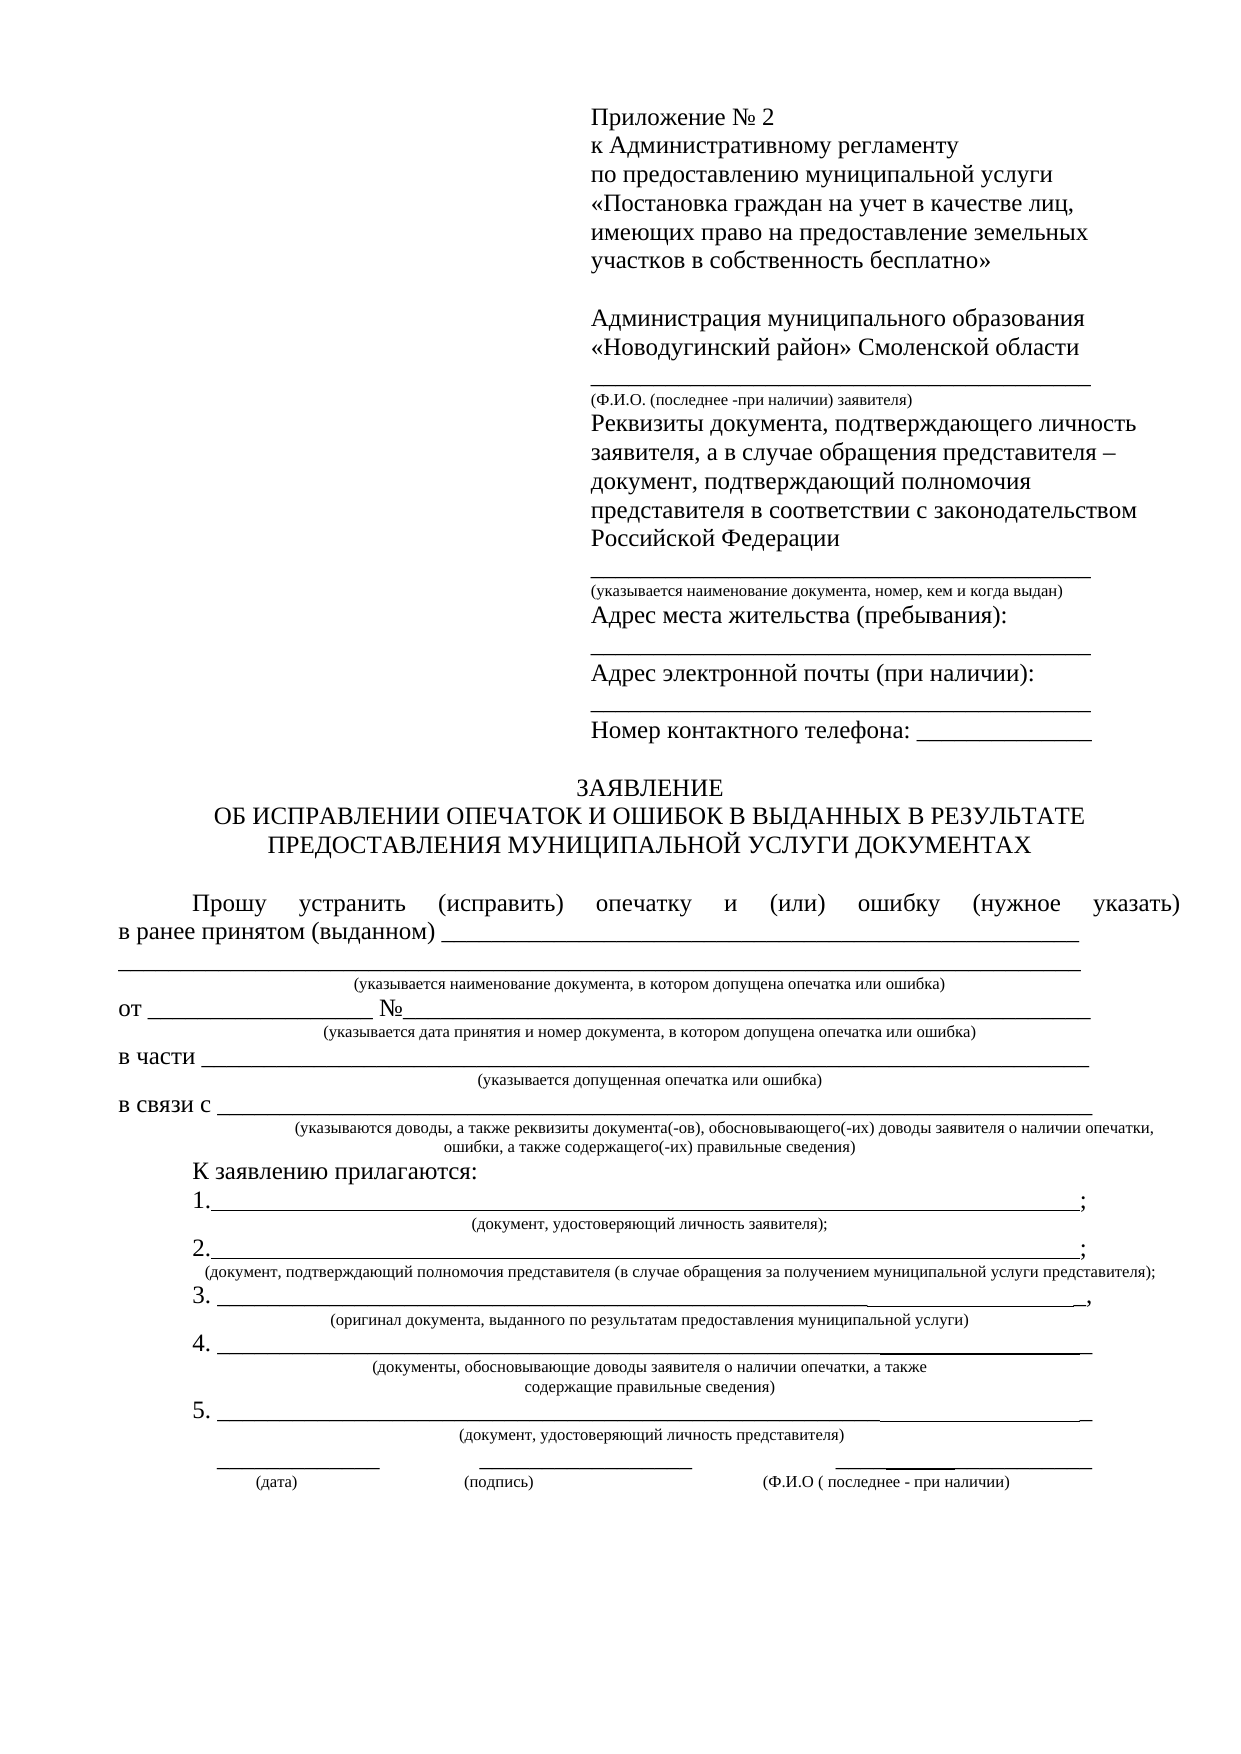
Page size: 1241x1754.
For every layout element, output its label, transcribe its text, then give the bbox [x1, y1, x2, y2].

text (указываются доводы, а также реквизиты документа(-ов), обосновывающего(-их) доводы заявителя о наличии опечатки, ошибки, а также содержащего(-их) правильные сведения) [118, 1118, 1181, 1156]
text в связи с ______________________________________________________________________ [118, 1089, 1181, 1118]
text по предоставлению муниципальной услуги «Постановка граждан на учет в качестве лиц, имеющих право на предоставление земельных участков в собственность бесплатно» [591, 159, 1181, 274]
text Номер контактного телефона: ______________ [591, 715, 1181, 744]
text (указывается допущенная опечатка или ошибка) [118, 1070, 1181, 1089]
text _____________________________________________________________________________ [118, 945, 1181, 974]
text в части _______________________________________________________________________ [118, 1041, 1181, 1070]
text (документы, обосновывающие доводы заявителя о наличии опечатки, а также [118, 1357, 1181, 1376]
text (дата) (подпись) (Ф.И.О ( последнее - при наличии) [118, 1472, 1181, 1491]
text ЗАЯВЛЕНИЕ [118, 773, 1181, 801]
text от __________________ №_______________________________________________________ [118, 993, 1181, 1022]
text (оригинал документа, выданного по результатам предоставления муниципальной услуги) [118, 1309, 1181, 1328]
text (документ, подтверждающий полномочия представителя (в случае обращения за получением муниципальной услуги представителя); [192, 1261, 1181, 1281]
text К заявлению прилагаются: [118, 1156, 1181, 1185]
text (указывается наименование документа, в котором допущена опечатка или ошибка) [118, 974, 1181, 993]
text Администрация муниципального образования [591, 303, 1181, 332]
text 1. ; [192, 1185, 1181, 1213]
text 3. ____________________________________________________ _, [192, 1281, 1181, 1309]
text к Административному регламенту [591, 131, 1181, 159]
text содержащие правильные сведения) [118, 1376, 1181, 1396]
text Адрес места жительства (пребывания): ________________________________________ [591, 600, 1181, 658]
text _____________ _________________ ____ ___________ [118, 1443, 1181, 1472]
text Прошу устранить (исправить) опечатку и (или) ошибку (нужное указать) в ранее принятом (выданном) ___________________________________________________ [118, 888, 1181, 945]
text (указывается наименование документа, номер, кем и когда выдан) [591, 581, 1181, 600]
text Реквизиты документа, подтверждающего личность заявителя, а в случае обращения представителя ‒ документ, подтверждающий полномочия представителя в соответствии с законодательством Российской Федерации ________________________________________ [591, 408, 1181, 581]
text Адрес электронной почты (при наличии): ________________________________________ [591, 658, 1181, 715]
text (документ, удостоверяющий личность заявителя); [118, 1213, 1181, 1233]
text (указывается дата принятия и номер документа, в котором допущена опечатка или ошибка) [118, 1022, 1181, 1041]
text 2. ; [192, 1233, 1181, 1261]
text ОБ ИСПРАВЛЕНИИ ОПЕЧАТОК И ОШИБОК В ВЫДАННЫХ В РЕЗУЛЬТАТЕ [118, 801, 1181, 830]
text (документ, удостоверяющий личность представителя) [118, 1424, 1181, 1443]
text 5. _____________________________________________________ _ [192, 1396, 1181, 1424]
text Приложение № 2 [591, 102, 1181, 131]
text «Новодугинский район» Смоленской области ________________________________________ (Ф.И.О. (последнее -при наличии) заявителя) [591, 332, 1181, 408]
text 4. _____________________________________________________ _ [192, 1328, 1181, 1357]
text ПРЕДОСТАВЛЕНИЯ МУНИЦИПАЛЬНОЙ УСЛУГИ ДОКУМЕНТАХ [118, 830, 1181, 859]
